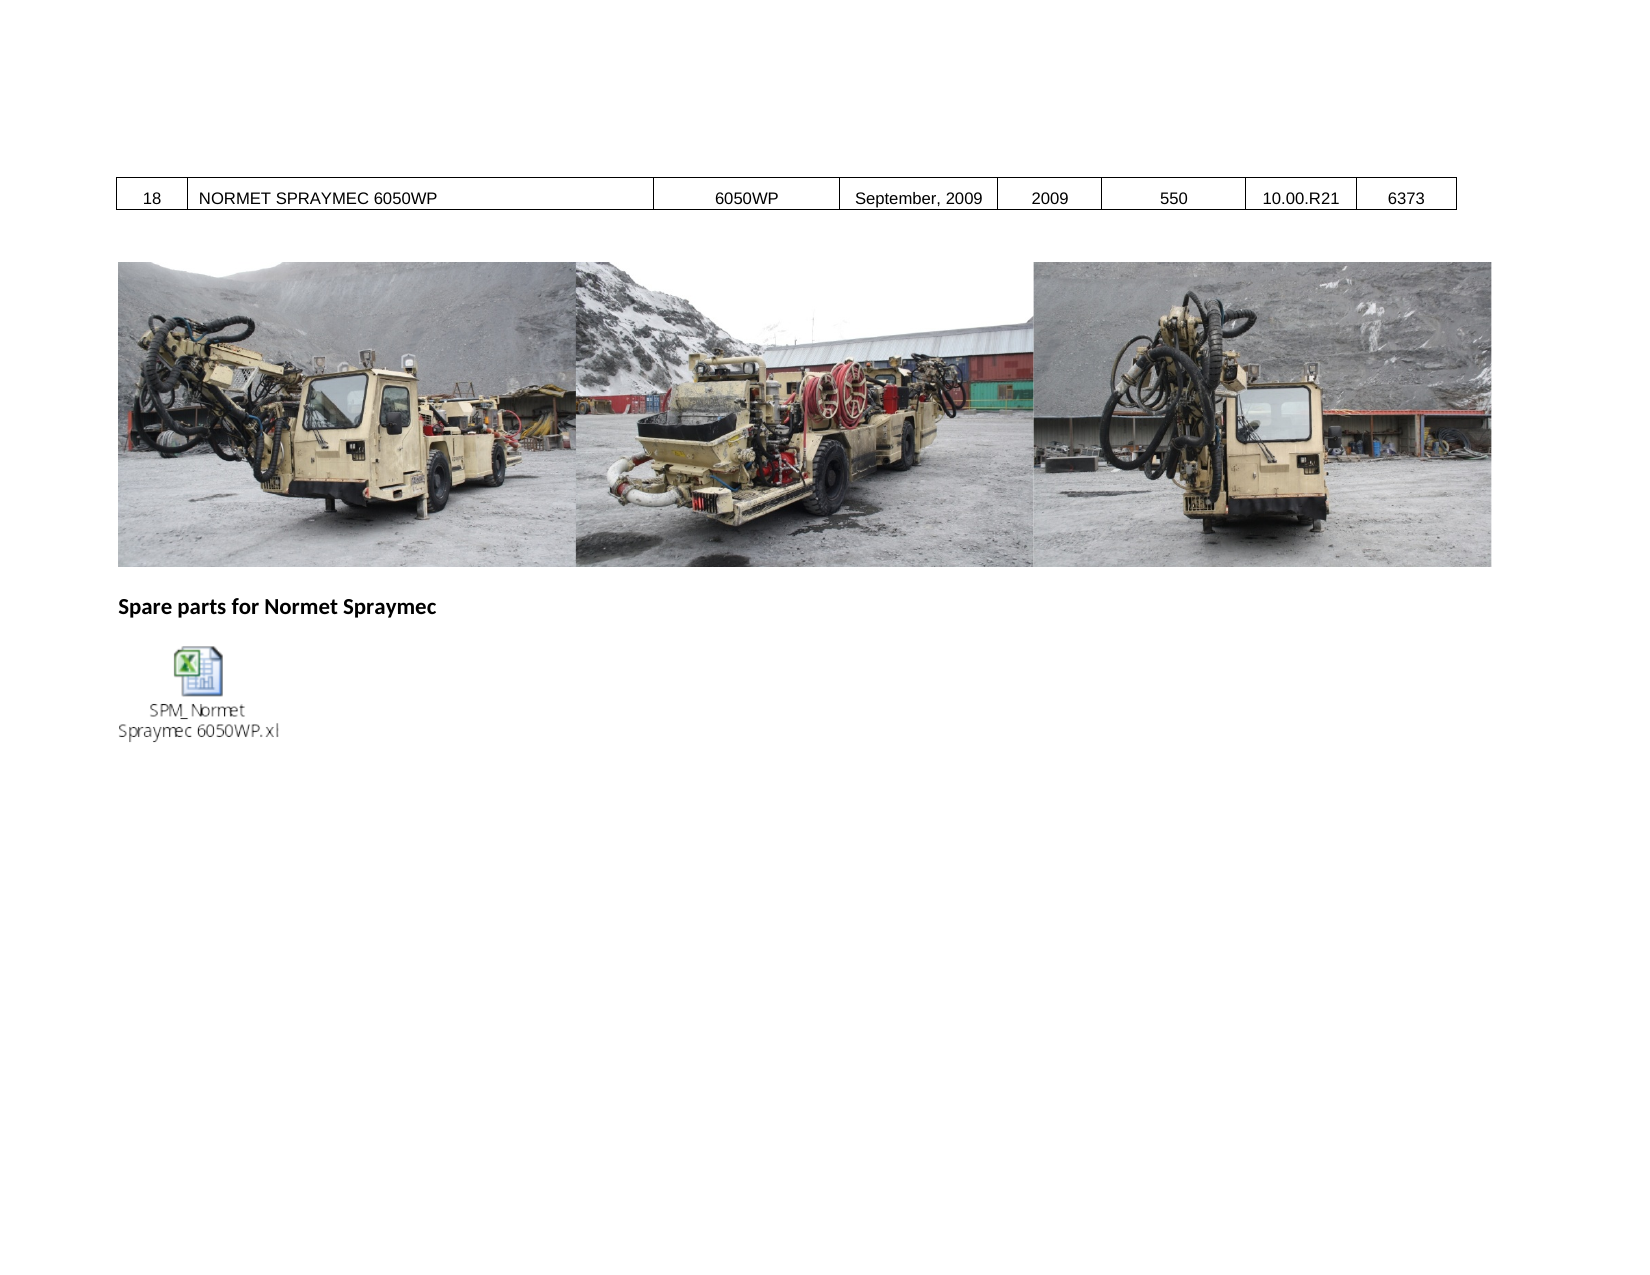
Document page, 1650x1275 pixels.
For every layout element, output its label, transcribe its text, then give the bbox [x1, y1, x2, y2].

table_header 2009 [998, 178, 1101, 208]
table_header 6050WP [654, 178, 839, 208]
picture [118, 262, 1492, 567]
table_header 10.00.R21 [1246, 178, 1356, 208]
table_header 6373 [1357, 178, 1456, 208]
table_header September, 2009 [840, 178, 997, 208]
text Spare parts for Normet Spraymec [118, 592, 1532, 620]
table_header 18 [117, 178, 187, 208]
table_header NORMET SPRAYMEC 6050WP [188, 178, 653, 208]
table_header 550 [1102, 178, 1245, 208]
